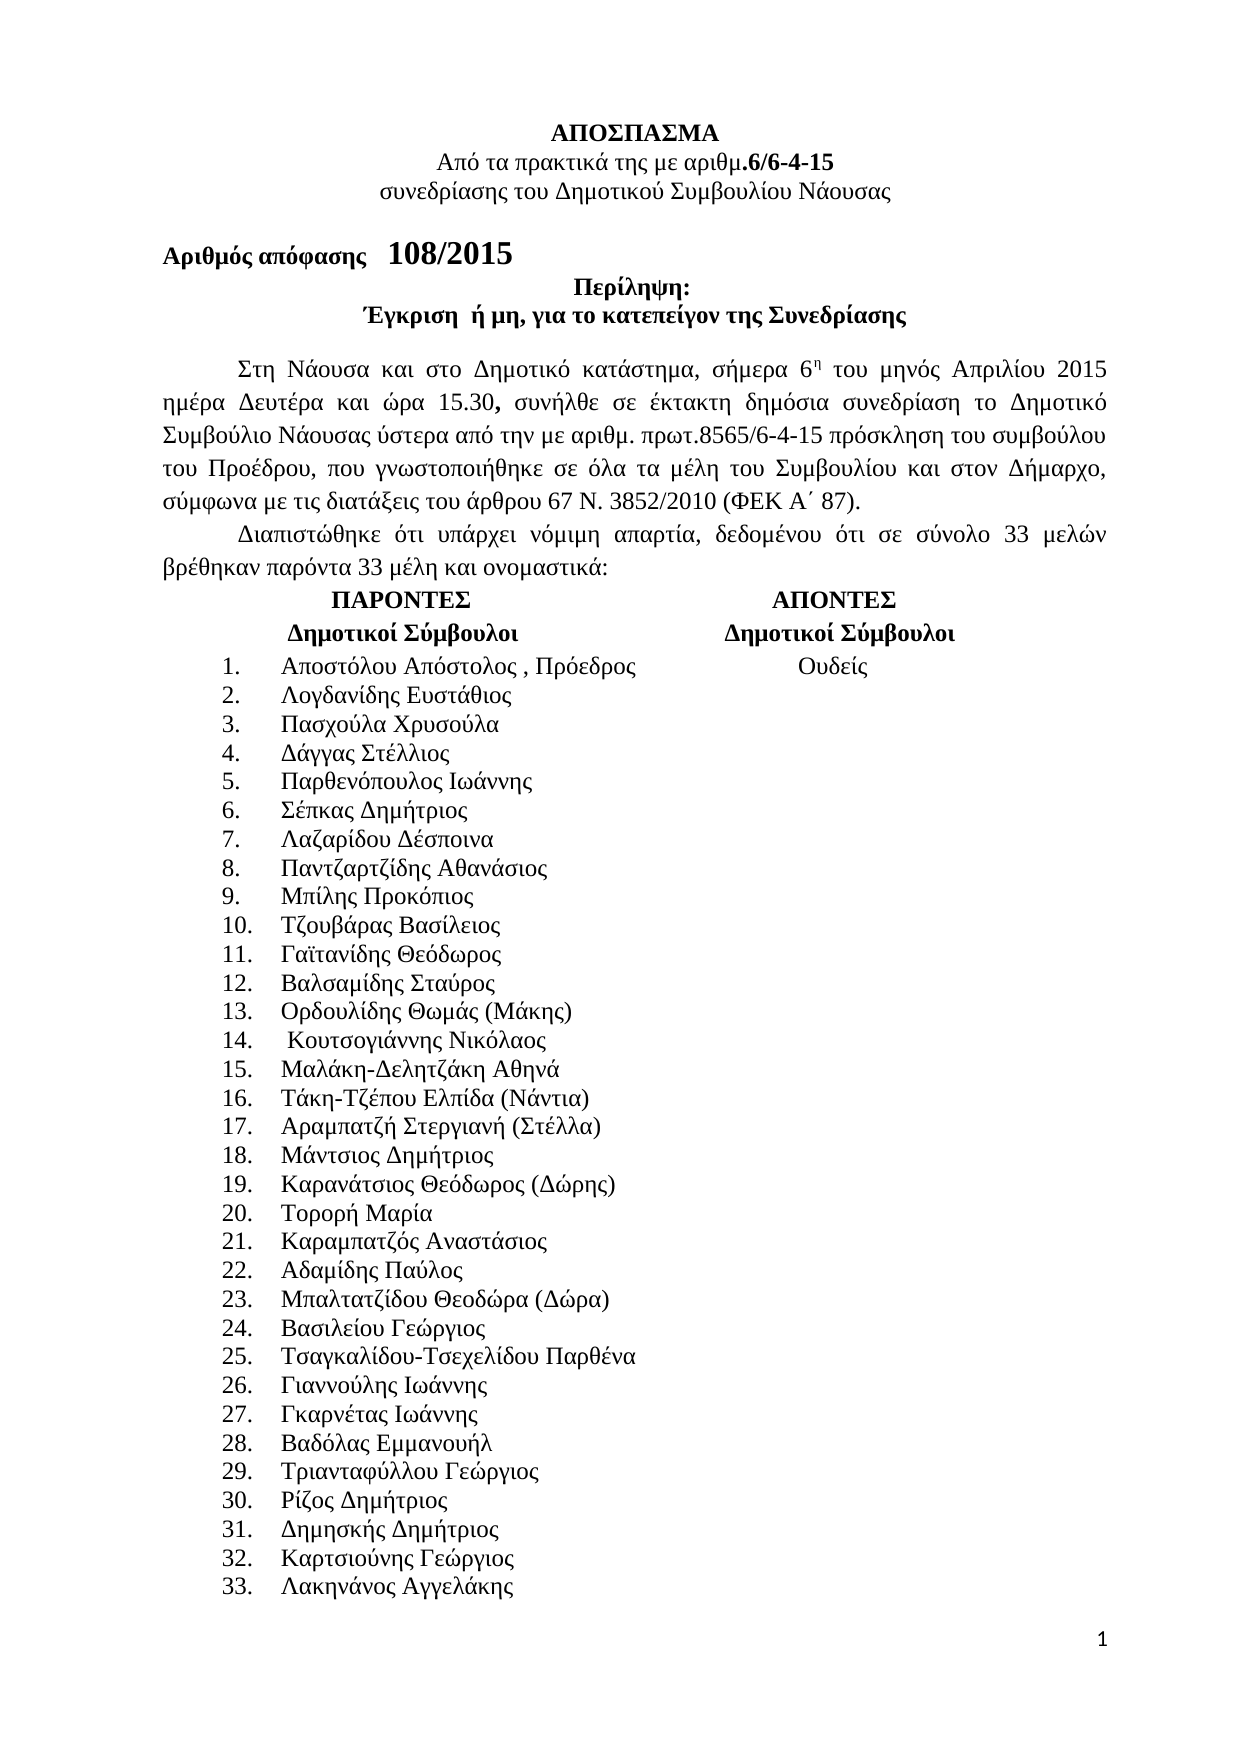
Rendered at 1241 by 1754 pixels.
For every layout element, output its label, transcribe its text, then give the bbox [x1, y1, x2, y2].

list Δημησκής Δημήτριος [222, 1514, 1107, 1543]
list Λαζαρίδου Δέσποινα [222, 824, 1107, 853]
text Έγκριση ή μη, για το κατεπείγον της Συνεδρίασης [162, 300, 1107, 329]
list Αραμπατζή Στεργιανή (Στέλλα) [222, 1111, 1107, 1140]
list Τζουβάρας Βασίλειος [222, 910, 1107, 939]
list Σέπκας Δημήτριος [222, 795, 1107, 824]
list Γιαννούλης Ιωάννης [222, 1370, 1107, 1399]
list Καραμπατζός Αναστάσιος [222, 1226, 1107, 1255]
list Βασιλείου Γεώργιος [222, 1313, 1107, 1341]
list Ορδουλίδης Θωμάς (Μάκης) [222, 996, 1107, 1025]
list Ρίζος Δημήτριος [222, 1485, 1107, 1514]
list Τορορή Μαρία [222, 1198, 1107, 1226]
list Κουτσογιάννης Νικόλαος [222, 1025, 1107, 1054]
list Δάγγας Στέλλιος [222, 738, 1107, 766]
list Μάντσιος Δημήτριος [222, 1140, 1107, 1169]
list Πασχούλα Χρυσούλα [222, 709, 1107, 738]
list Παρθενόπουλος Ιωάννης [222, 766, 1107, 795]
text Στη Νάουσα και στο Δημοτικό κατάστημα, σήμερα 6η του μηνός Απριλίου 2015 ημέρα Δευτέρα και ώρα 15.30, συνήλθε σε έκτακτη δημόσια συνεδρίαση το Δημοτικό Συμβούλιο Νάουσας ύστερα από την με αριθμ. πρωτ.8565/6-4-15 πρόσκληση του συμβούλου του Προέδρου, που γνωστοποιήθηκε σε όλα τα μέλη του Συμβουλίου και στον Δήμαρχο, σύμφωνα με τις διατάξεις του άρθρου 67 Ν. 3852/2010 (ΦΕΚ Α΄ 87). [162, 354, 1107, 515]
list Τσαγκαλίδου-Τσεχελίδου Παρθένα [222, 1341, 1107, 1370]
list Γκαρνέτας Ιωάννης [222, 1399, 1107, 1428]
list Τριανταφύλλου Γεώργιος [222, 1456, 1107, 1485]
list Βαδόλας Εμμανουήλ [222, 1428, 1107, 1456]
list Βαλσαμίδης Σταύρος [222, 968, 1107, 996]
text συνεδρίασης του Δημοτικού Συμβουλίου Νάουσας [162, 176, 1107, 204]
list Καρανάτσιος Θεόδωρος (Δώρης) [222, 1169, 1107, 1198]
list Παντζαρτζίδης Αθανάσιος [222, 853, 1107, 881]
text Αριθμός απόφασης 108/2015 [162, 233, 1107, 272]
list Αδαμίδης Παύλος [222, 1255, 1107, 1284]
list Καρτσιούνης Γεώργιος [222, 1543, 1107, 1571]
text Περίληψη: [157, 272, 1107, 300]
list Γαϊτανίδης Θεόδωρος [222, 939, 1107, 968]
text Δημοτικοί Σύμβουλοι Δημοτικοί Σύμβουλοι [162, 618, 1107, 647]
text Από τα πρακτικά της με αριθμ.6/6-4-15 [162, 147, 1107, 176]
list Τάκη-Τζέπου Ελπίδα (Νάντια) [222, 1083, 1107, 1111]
text ΑΠΟΣΠΑΣΜΑ [162, 118, 1107, 147]
list Μαλάκη-Δελητζάκη Αθηνά [222, 1054, 1107, 1083]
list Μπαλτατζίδου Θεοδώρα (Δώρα) [222, 1284, 1107, 1313]
text ΠΑΡΟΝΤΕΣ ΑΠΟΝΤΕΣ [162, 585, 1107, 614]
text Διαπιστώθηκε ότι υπάρχει νόμιμη απαρτία, δεδομένου ότι σε σύνολο 33 μελών βρέθηκαν παρόντα 33 μέλη και ονομαστικά: [162, 519, 1107, 581]
list Λακηνάνος Αγγελάκης [222, 1571, 1107, 1600]
list Λογδανίδης Ευστάθιος [222, 680, 1107, 709]
list Αποστόλου Απόστολος , Πρόεδρος Ουδείς [222, 651, 1107, 680]
list Μπίλης Προκόπιος [222, 881, 1107, 910]
